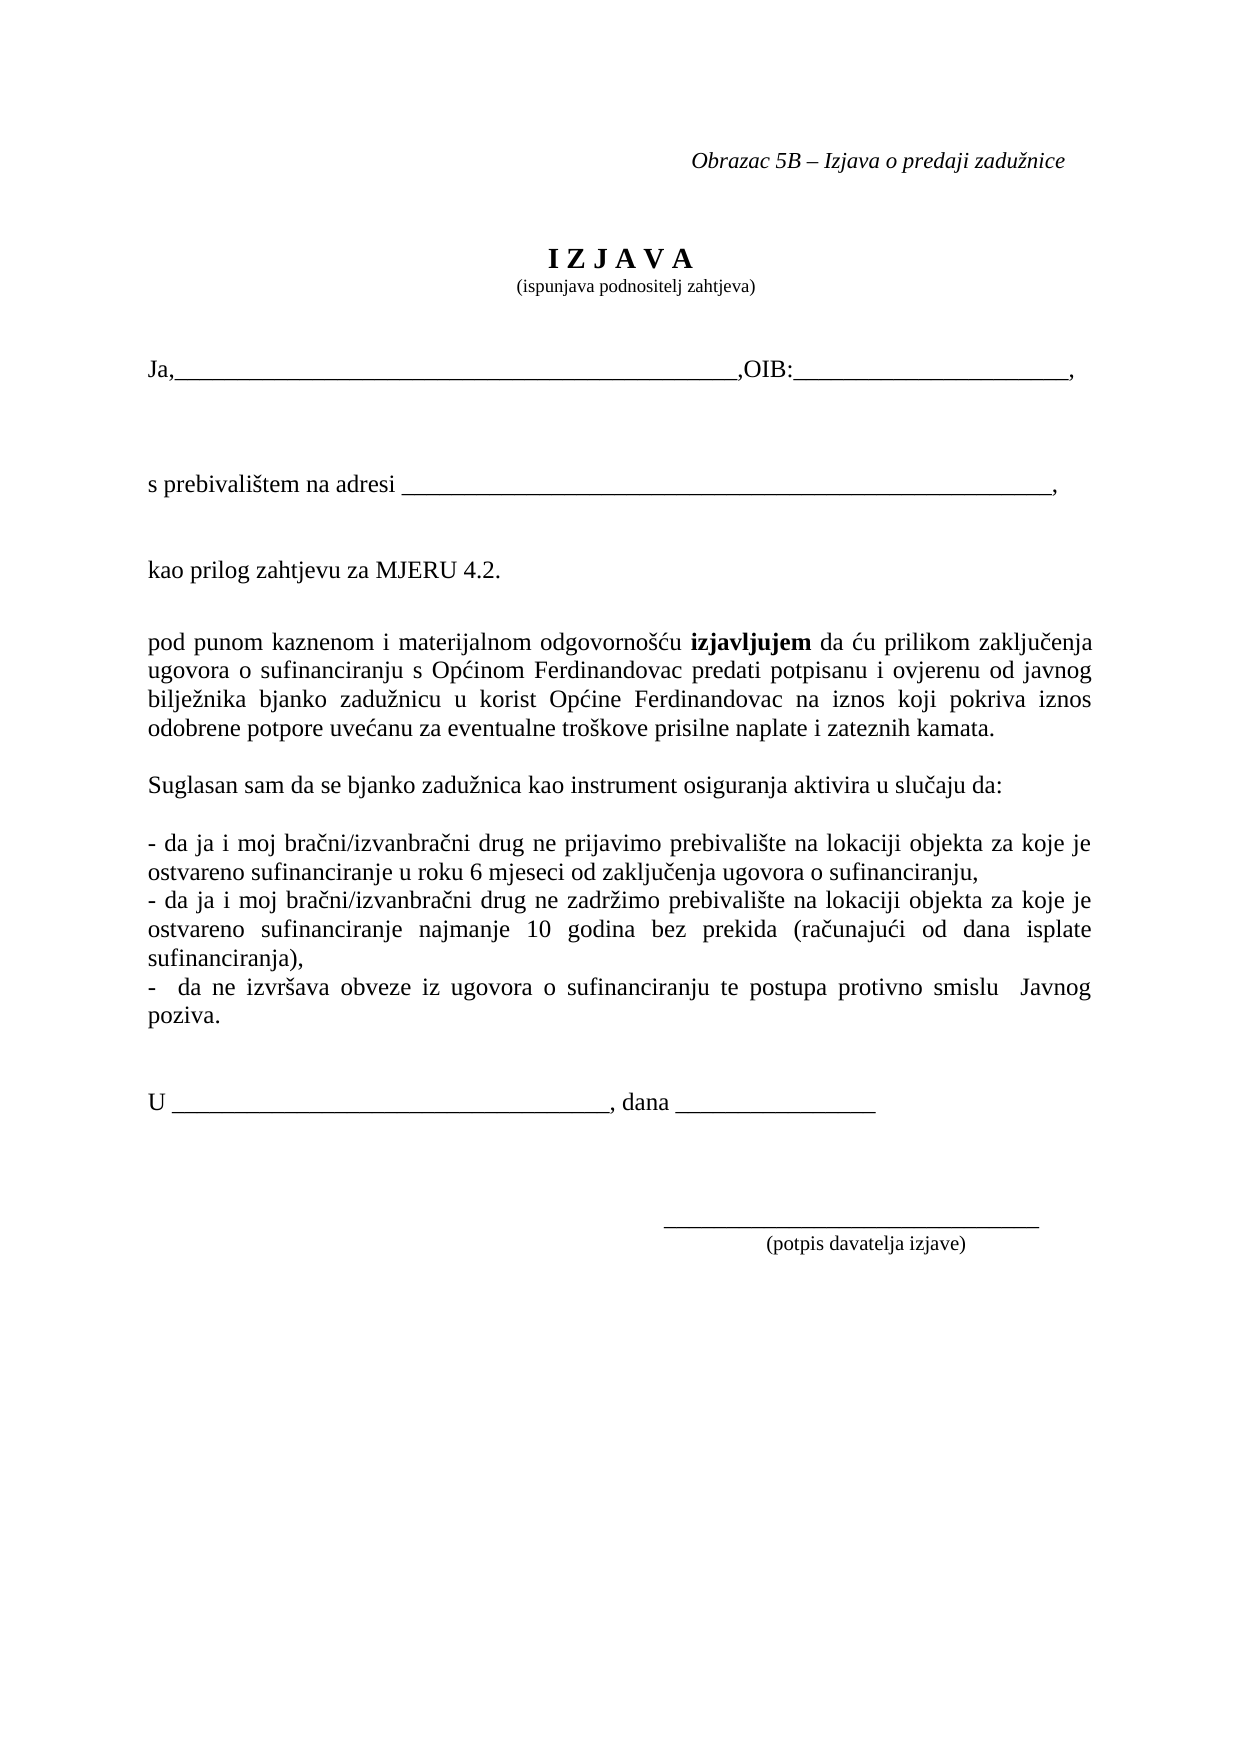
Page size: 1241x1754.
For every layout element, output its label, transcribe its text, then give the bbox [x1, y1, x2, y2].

text s prebivalištem na adresi ____________________________________________________, [148, 469, 1093, 497]
text (potpis davatelja izjave) [148, 1231, 1093, 1254]
text - da ja i moj bračni/izvanbračni drug ne prijavimo prebivalište na lokaciji objekta za koje je ostvareno sufinanciranje u roku 6 mjeseci od zaključenja ugovora o sufinanciranju, [148, 828, 1093, 886]
text U ___________________________________, dana ________________ [148, 1087, 1093, 1116]
text I Z J A V A [148, 241, 1093, 274]
text Ja,_____________________________________________,OIB:______________________, [148, 354, 1093, 382]
text - da ja i moj bračni/izvanbračni drug ne zadržimo prebivalište na lokaciji objekta za koje je ostvareno sufinanciranje najmanje 10 godina bez prekida (računajući od dana isplate sufinanciranja), [148, 886, 1093, 972]
text ______________________________ [148, 1173, 1093, 1231]
text Obrazac 5B – Izjava o predaji zadužnice [207, 148, 1093, 174]
text pod punom kaznenom i materijalnom odgovornošću izjavljujem da ću prilikom zaključenja ugovora o sufinanciranju s Općinom Ferdinandovac predati potpisanu i ovjerenu od javnog bilježnika bjanko zadužnicu u korist Općine Ferdinandovac na iznos koji pokriva iznos odobrene potpore uvećanu za eventualne troškove prisilne naplate i zateznih kamata. [148, 627, 1093, 742]
text - da ne izvršava obveze iz ugovora o sufinanciranju te postupa protivno smislu Javnog poziva. [148, 972, 1093, 1029]
text (ispunjava podnositelj zahtjeva) [148, 274, 1093, 296]
text Suglasan sam da se bjanko zadužnica kao instrument osiguranja aktivira u slučaju da: [148, 771, 1093, 799]
text kao prilog zahtjevu za MJERU 4.2. [148, 555, 1093, 584]
